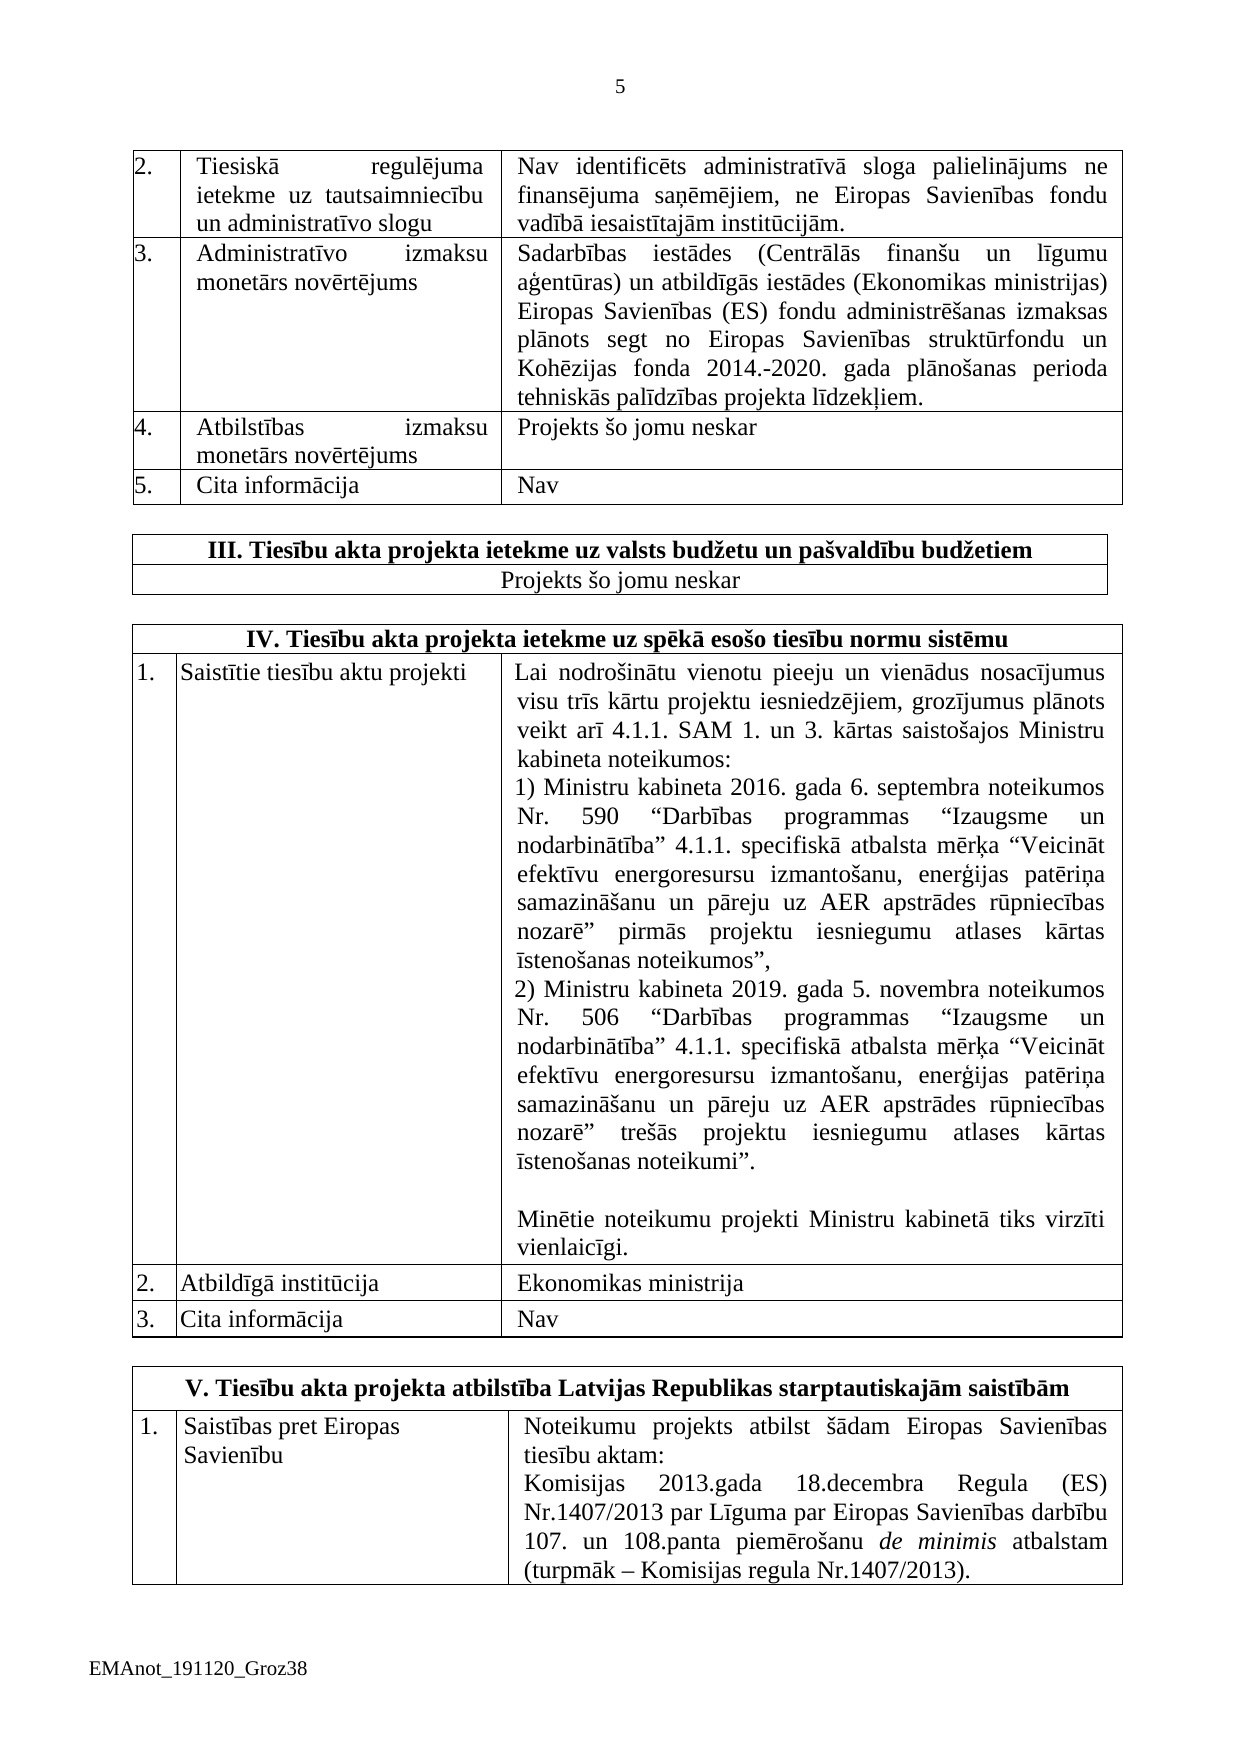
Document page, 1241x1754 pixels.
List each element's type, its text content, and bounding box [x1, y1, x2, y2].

table_header III. Tiesību akta projekta ietekme uz valsts budžetu un pašvaldību budžetiem [133, 535, 1107, 564]
table_cell Ekonomikas ministrija [502, 1265, 1122, 1300]
table_cell Cita informācija [181, 470, 501, 504]
table_cell Nav [502, 470, 1122, 504]
table_cell Lai nodrošinātu vienotu pieeju un vienādus nosacījumus visu trīs kārtu projektu iesniedzējiem, grozījumus plānots veikt arī 4.1.1. SAM 1. un 3. kārtas saistošajos Ministru kabineta noteikumos: 1) Ministru kabineta 2016. gada 6. septembra noteikumos Nr. 590 “Darbības programmas “Izaugsme un nodarbinātība” 4.1.1. specifiskā atbalsta mērķa “Veicināt efektīvu energoresursu izmantošanu, enerģijas patēriņa samazināšanu un pāreju uz AER apstrādes rūpniecības nozarē” pirmās projektu iesniegumu atlases kārtas īstenošanas noteikumos”, 2) Ministru kabineta 2019. gada 5. novembra noteikumos Nr. 506 “Darbības programmas “Izaugsme un nodarbinātība” 4.1.1. specifiskā atbalsta mērķa “Veicināt efektīvu energoresursu izmantošanu, enerģijas patēriņa samazināšanu un pāreju uz AER apstrādes rūpniecības nozarē” trešās projektu iesniegumu atlases kārtas īstenošanas noteikumi”. Minētie noteikumu projekti Ministru kabinetā tiks virzīti vienlaicīgi. [502, 654, 1122, 1264]
table_cell Nav [502, 1301, 1122, 1336]
table_cell 1. [133, 1411, 176, 1583]
table_cell 2. [134, 151, 180, 237]
table_header IV. Tiesību akta projekta ietekme uz spēkā esošo tiesību normu sistēmu [133, 625, 1122, 653]
table_cell 3. [134, 238, 180, 411]
table_cell Projekts šo jomu neskar [133, 565, 1107, 594]
table_cell Tiesiskā regulējuma ietekme uz tautsaimniecību un administratīvo slogu [181, 151, 501, 237]
table_cell 4. [134, 412, 180, 469]
table_cell 1. [133, 654, 176, 1264]
table_cell Projekts šo jomu neskar [502, 412, 1122, 469]
table_cell Sadarbības iestādes (Centrālās finanšu un līgumu aģentūras) un atbildīgās iestādes (Ekonomikas ministrijas) Eiropas Savienības (ES) fondu administrēšanas izmaksas plānots segt no Eiropas Savienības struktūrfondu un Kohēzijas fonda 2014.-2020. gada plānošanas perioda tehniskās palīdzības projekta līdzekļiem. [502, 238, 1122, 411]
table_cell Saistības pret Eiropas Savienību [177, 1411, 508, 1583]
table_cell Noteikumu projekts atbilst šādam Eiropas Savienības tiesību aktam: Komisijas 2013.gada 18.decembra Regula (ES) Nr.1407/2013 par Līguma par Eiropas Savienības darbību 107. un 108.panta piemērošanu de minimis atbalstam (turpmāk – Komisijas regula Nr.1407/2013). [509, 1411, 1122, 1583]
table_cell Nav identificēts administratīvā sloga palielinājums ne finansējuma saņēmējiem, ne Eiropas Savienības fondu vadībā iesaistītajām institūcijām. [502, 151, 1122, 237]
table_cell Cita informācija [177, 1301, 501, 1336]
table_cell 2. [133, 1265, 176, 1300]
table_cell Atbildīgā institūcija [177, 1265, 501, 1300]
table_cell Atbilstības izmaksu monetārs novērtējums [181, 412, 501, 469]
table_cell Saistītie tiesību aktu projekti [177, 654, 501, 1264]
table_header V. Tiesību akta projekta atbilstība Latvijas Republikas starptautiskajām saistībām [133, 1367, 1122, 1410]
table_cell 3. [133, 1301, 176, 1336]
table_cell Administratīvo izmaksu monetārs novērtējums [181, 238, 501, 411]
table_cell 5. [134, 470, 180, 504]
